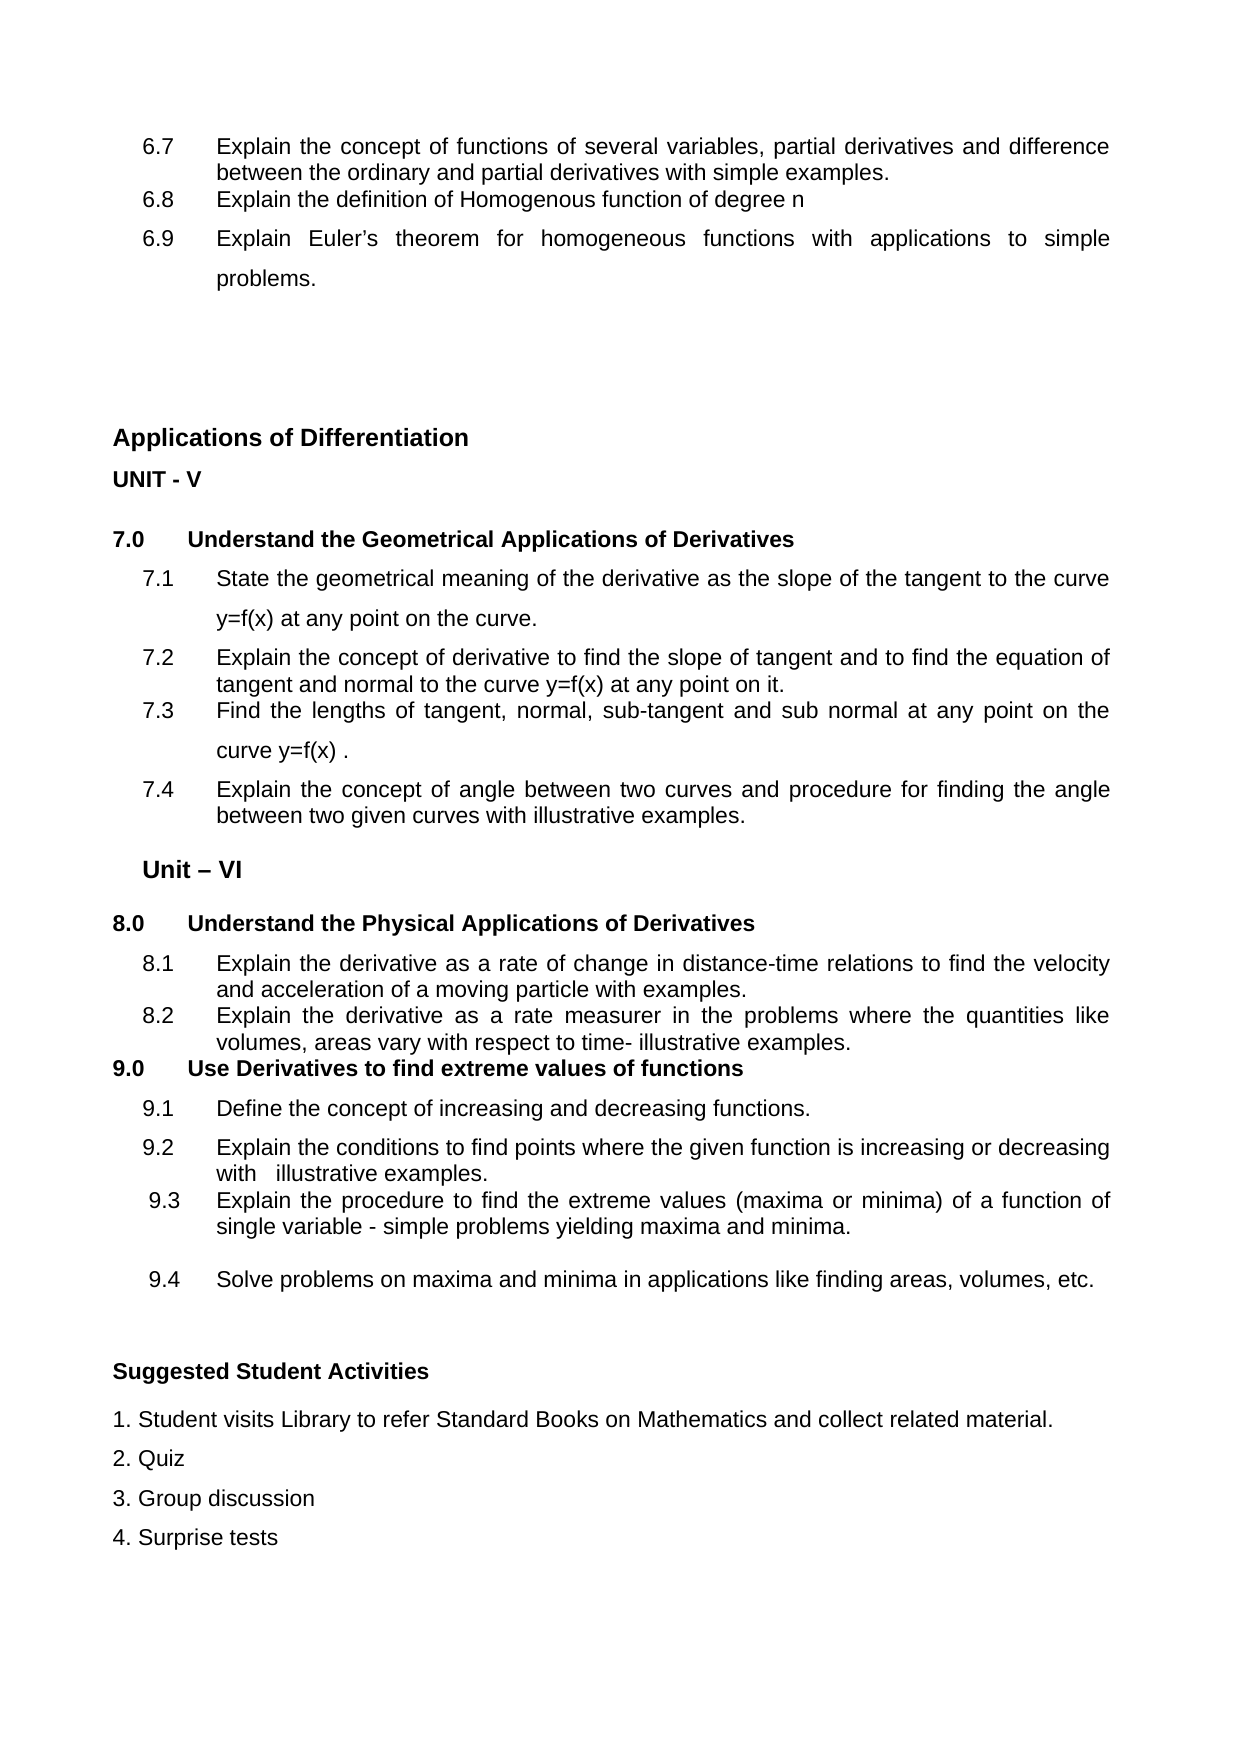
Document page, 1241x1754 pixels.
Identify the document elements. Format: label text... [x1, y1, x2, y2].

text 3. Group discussion [112, 1484, 1111, 1511]
text Unit – VI [142, 855, 1111, 884]
text 7.3 Find the lengths of tangent, normal, sub-tangent and sub normal at any point on the curve y=f(x) . [142, 697, 1111, 763]
text UNIT - V [112, 466, 1111, 492]
text 1. Student visits Library to refer Standard Books on Mathematics and collect related material. [112, 1406, 1111, 1432]
text 8.1 Explain the derivative as a rate of change in distance-time relations to find the velocity and acceleration of a moving particle with examples. [142, 950, 1111, 1002]
text 9.3 Explain the procedure to find the extreme values (maxima or minima) of a function of single variable - simple problems yielding maxima and minima. [142, 1187, 1111, 1239]
text Suggested Student Activities [112, 1358, 1111, 1385]
text 2. Quiz [112, 1445, 1111, 1471]
text 7.4 Explain the concept of angle between two curves and procedure for finding the angle between two given curves with illustrative examples. [142, 776, 1111, 829]
text 9.2 Explain the conditions to find points where the given function is increasing or decreasing with illustrative examples. [142, 1134, 1111, 1187]
text 6.7 Explain the concept of functions of several variables, partial derivatives and difference between the ordinary and partial derivatives with simple examples. [142, 133, 1111, 186]
text 6.8 Explain the definition of Homogenous function of degree n [142, 186, 1111, 212]
text 7.2 Explain the concept of derivative to find the slope of tangent and to find the equation of tangent and normal to the curve y=f(x) at any point on it. [142, 644, 1111, 697]
text Applications of Differentiation [112, 422, 1111, 451]
text 4. Surprise tests [112, 1524, 1111, 1550]
text 8.0 Understand the Physical Applications of Derivatives [112, 910, 1111, 937]
text 9.4 Solve problems on maxima and minima in applications like finding areas, volumes, etc. [142, 1266, 1111, 1292]
text 9.0 Use Derivatives to find extreme values of functions [112, 1055, 1111, 1081]
text 7.0 Understand the Geometrical Applications of Derivatives [112, 526, 1111, 552]
text 7.1 State the geometrical meaning of the derivative as the slope of the tangent to the curve y=f(x) at any point on the curve. [142, 565, 1111, 631]
text 6.9 Explain Euler’s theorem for homogeneous functions with applications to simple problems. [142, 225, 1111, 291]
text 8.2 Explain the derivative as a rate measurer in the problems where the quantities like volumes, areas vary with respect to time- illustrative examples. [142, 1002, 1111, 1055]
text 9.1 Define the concept of increasing and decreasing functions. [142, 1094, 1111, 1121]
